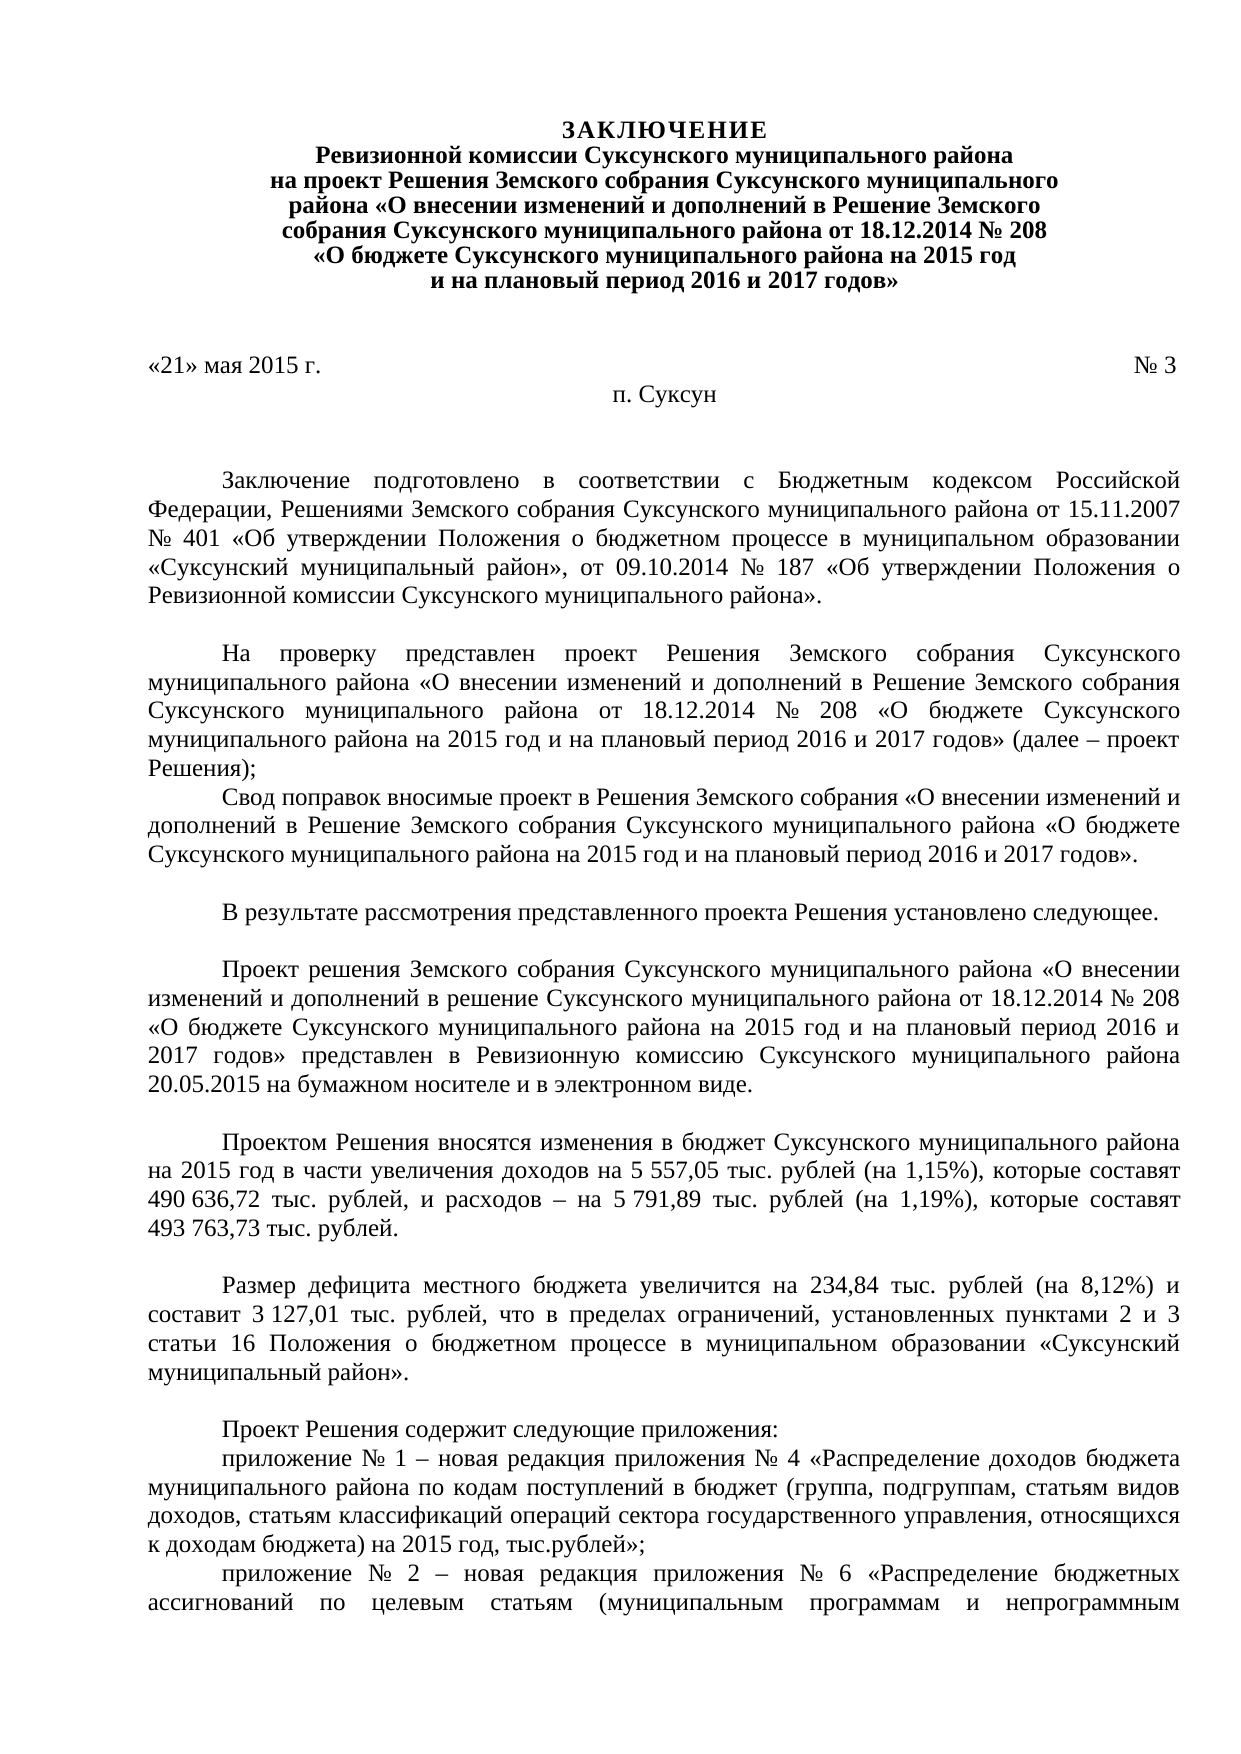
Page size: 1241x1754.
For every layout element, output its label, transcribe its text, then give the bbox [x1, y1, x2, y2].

text Заключение подготовлено в соответствии с Бюджетным кодексом Российской Федерации, Решениями Земского собрания Суксунского муниципального района от 15.11.2007 № 401 «Об утверждении Положения о бюджетном процессе в муниципальном образовании «Суксунский муниципальный район», от 09.10.2014 № 187 «Об утверждении Положения о Ревизионной комиссии Суксунского муниципального района». [148, 466, 1181, 609]
text района «О внесении изменений и дополнений в Решение Земского [148, 193, 1181, 218]
text и на плановый период 2016 и 2017 годов» [148, 268, 1181, 293]
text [148, 1558, 1181, 1616]
text Проект решения Земского собрания Суксунского муниципального района «О внесении изменений и дополнений в решение Суксунского муниципального района от 18.12.2014 № 208 «О бюджете Суксунского муниципального района на 2015 год и на плановый период 2016 и 2017 годов» представлен в Ревизионную комиссию Суксунского муниципального района 20.05.2015 на бумажном носителе и в электронном виде. [148, 954, 1181, 1098]
text Ревизионной комиссии Суксунского муниципального района [148, 143, 1181, 168]
text На проверку представлен проект Решения Земского собрания Суксунского муниципального района «О внесении изменений и дополнений в Решение Земского собрания Суксунского муниципального района от 18.12.2014 № 208 «О бюджете Суксунского муниципального района на 2015 год и на плановый период 2016 и 2017 годов» (далее – проект Решения); [148, 638, 1181, 782]
text собрания Суксунского муниципального района от 18.12.2014 № 208 [148, 218, 1181, 243]
text Проектом Решения вносятся изменения в бюджет Суксунского муниципального района на 2015 год в части увеличения доходов на 5 557,05 тыс. рублей (на 1,15%), которые составят 490 636,72 тыс. рублей, и расходов – на 5 791,89 тыс. рублей (на 1,19%), которые составят 493 763,73 тыс. рублей. [148, 1127, 1181, 1242]
text приложение № 1 – новая редакция приложения № 4 «Распределение доходов бюджета муниципального района по кодам поступлений в бюджет (группа, подгруппам, статьям видов доходов, статьям классификаций операций сектора государственного управления, относящихся к доходам бюджета) на 2015 год, тыс.рублей»; [148, 1443, 1181, 1558]
text В результате рассмотрения представленного проекта Решения установлено следующее. [148, 897, 1181, 926]
text Свод поправок вносимые проект в Решения Земского собрания «О внесении изменений и дополнений в Решение Земского собрания Суксунского муниципального района «О бюджете Суксунского муниципального района на 2015 год и на плановый период 2016 и 2017 годов». [148, 782, 1181, 868]
text «О бюджете Суксунского муниципального района на 2015 год [148, 243, 1181, 268]
text п. Суксун [148, 379, 1181, 408]
text «21» мая 2015 г. № 3 [148, 351, 1181, 379]
text ЗАКЛЮЧЕНИЕ [148, 118, 1181, 143]
text Размер дефицита местного бюджета увеличится на 234,84 тыс. рублей (на 8,12%) и составит 3 127,01 тыс. рублей, что в пределах ограничений, установленных пунктами 2 и 3 статьи 16 Положения о бюджетном процессе в муниципальном образовании «Суксунский муниципальный район». [148, 1271, 1181, 1386]
text Проект Решения содержит следующие приложения: [148, 1414, 1181, 1443]
text на проект Решения Земского собрания Суксунского муниципального [148, 168, 1181, 193]
